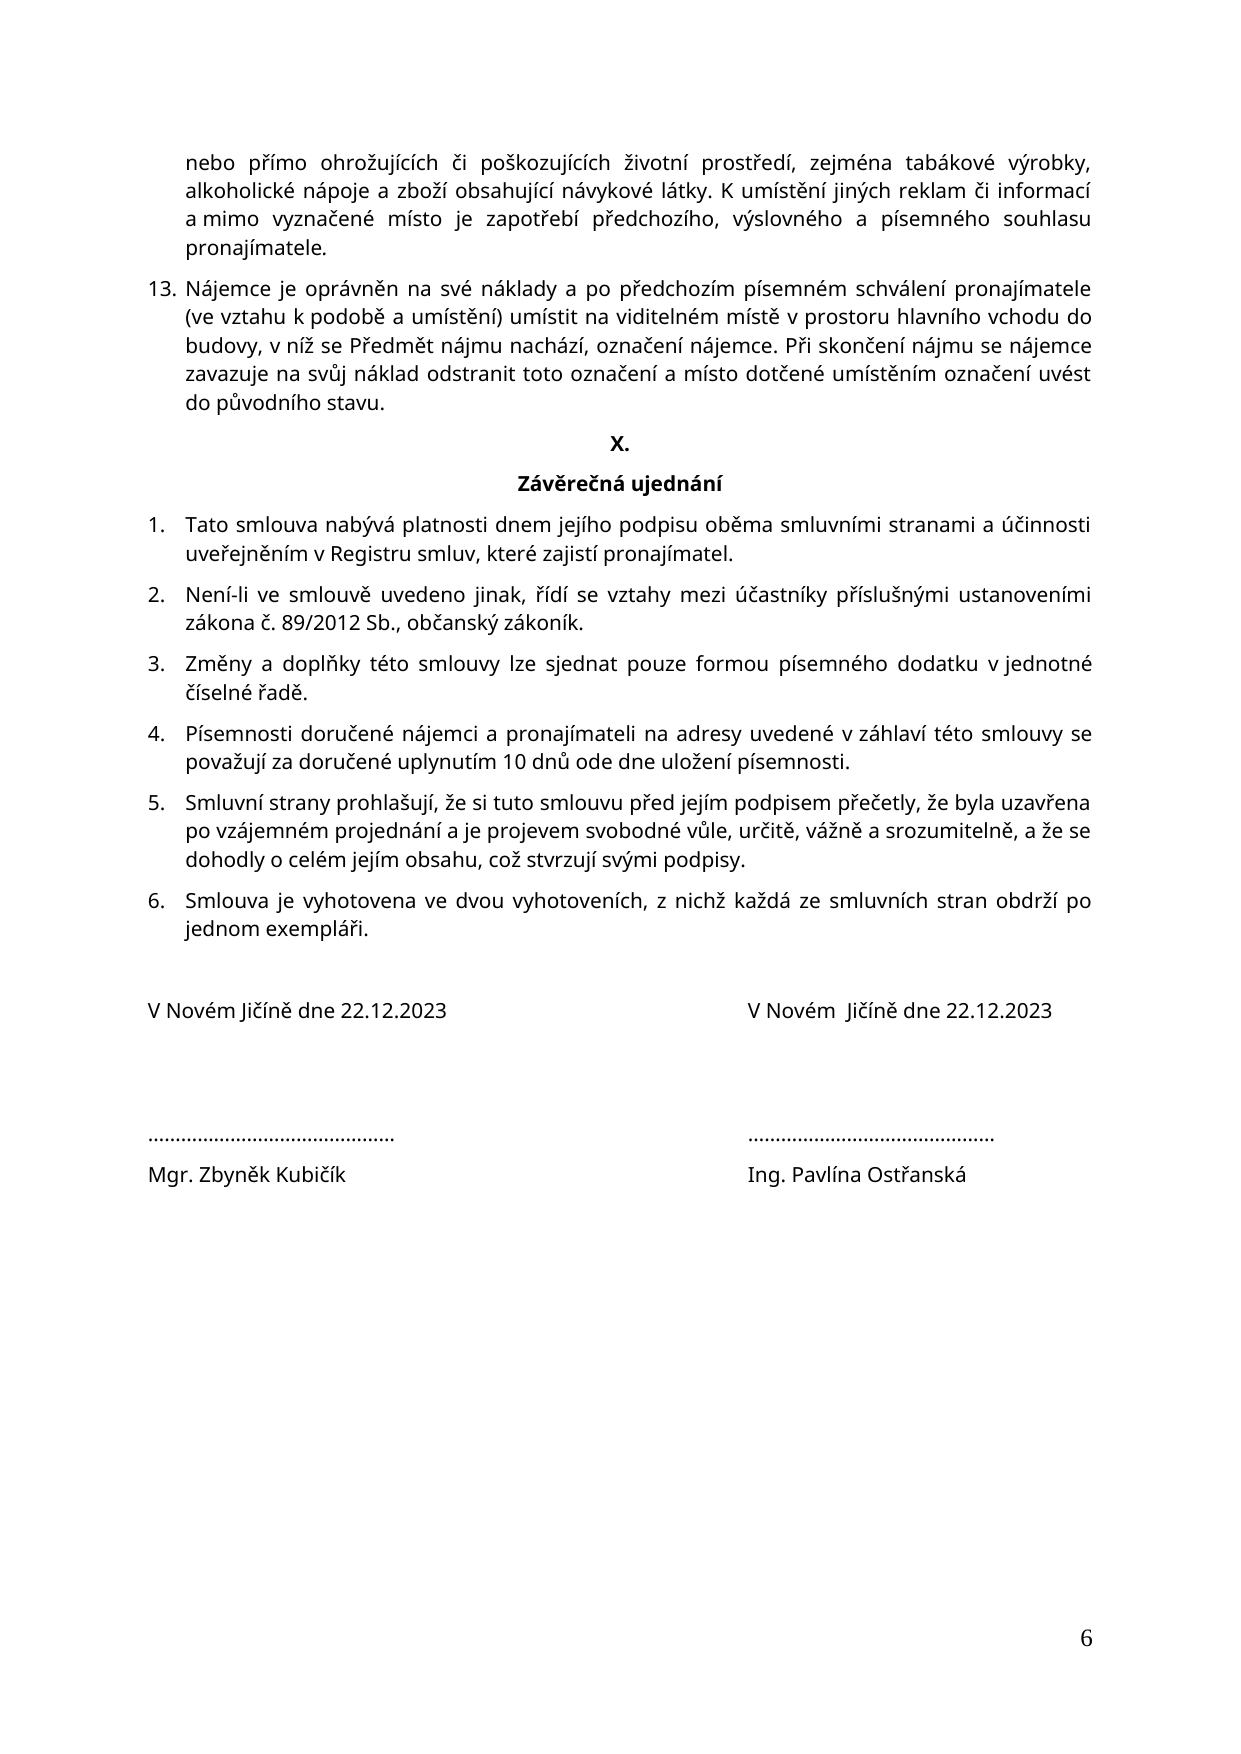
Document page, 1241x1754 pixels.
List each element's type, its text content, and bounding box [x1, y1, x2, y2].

text Mgr. Zbyněk Kubičík Ing. Pavlína Ostřanská [148, 1160, 1092, 1188]
text ……………………………………… ……………………………………… [148, 1119, 1092, 1147]
list Tato smlouva nabývá platnosti dnem jejího podpisu oběma smluvními stranami a účinnosti uveřejněním v Registru smluv, které zajistí pronajímatel. [148, 511, 1092, 567]
list Nájemce je oprávněn na své náklady a po předchozím písemném schválení pronajímatele (ve vztahu k podobě a umístění) umístit na viditelném místě v prostoru hlavního vchodu do budovy, v níž se Předmět nájmu nachází, označení nájemce. Při skončení nájmu se nájemce zavazuje na svůj náklad odstranit toto označení a místo dotčené umístěním označení uvést do původního stavu. [148, 274, 1092, 416]
text V Novém Jičíně dne 22.12.2023 V Novém Jičíně dne 22.12.2023 [148, 996, 1092, 1024]
list Není-li ve smlouvě uvedeno jinak, řídí se vztahy mezi účastníky příslušnými ustanoveními zákona č. 89/2012 Sb., občanský zákoník. [148, 580, 1092, 637]
text X. [148, 429, 1092, 457]
list Změny a doplňky této smlouvy lze sjednat pouze formou písemného dodatku v jednotné číselné řadě. [148, 649, 1092, 706]
text Závěrečná ujednání [148, 469, 1092, 498]
list Smluvní strany prohlašují, že si tuto smlouvu před jejím podpisem přečetly, že byla uzavřena po vzájemném projednání a je projevem svobodné vůle, určitě, vážně a srozumitelně, a že se dohodly o celém jejím obsahu, což stvrzují svými podpisy. [148, 788, 1092, 873]
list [148, 148, 1092, 261]
list Smlouva je vyhotovena ve dvou vyhotoveních, z nichž každá ze smluvních stran obdrží po jednom exempláři. [148, 886, 1092, 943]
list Písemnosti doručené nájemci a pronajímateli na adresy uvedené v záhlaví této smlouvy se považují za doručené uplynutím 10 dnů ode dne uložení písemnosti. [148, 719, 1092, 776]
